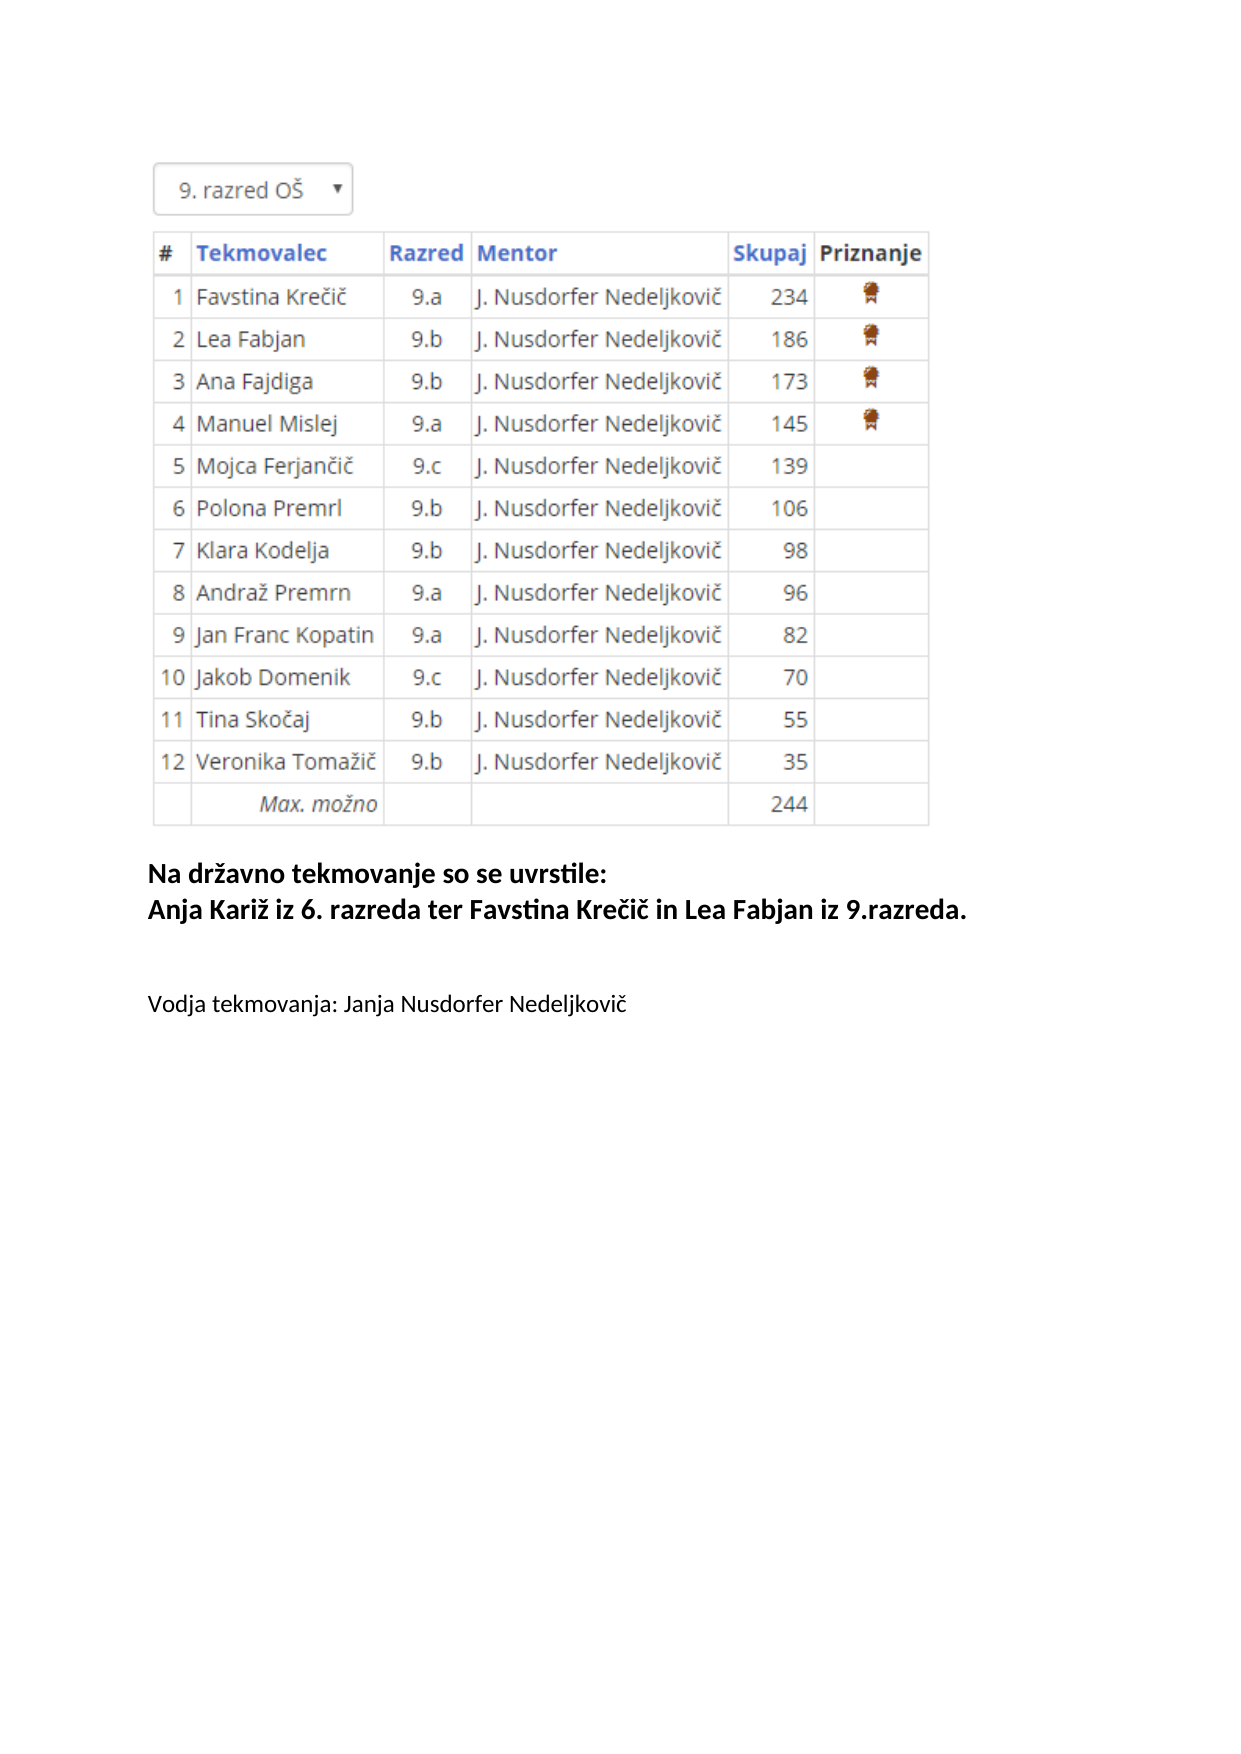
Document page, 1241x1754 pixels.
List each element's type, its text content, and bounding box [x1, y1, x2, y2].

text Na državno tekmovanje so se uvrstile: [148, 856, 1093, 891]
text Anja Kariž iz 6. razreda ter Favstina Krečič in Lea Fabjan iz 9.razreda. [148, 891, 1093, 927]
text Vodja tekmovanja: Janja Nusdorfer Nedeljkovič [148, 988, 1093, 1018]
